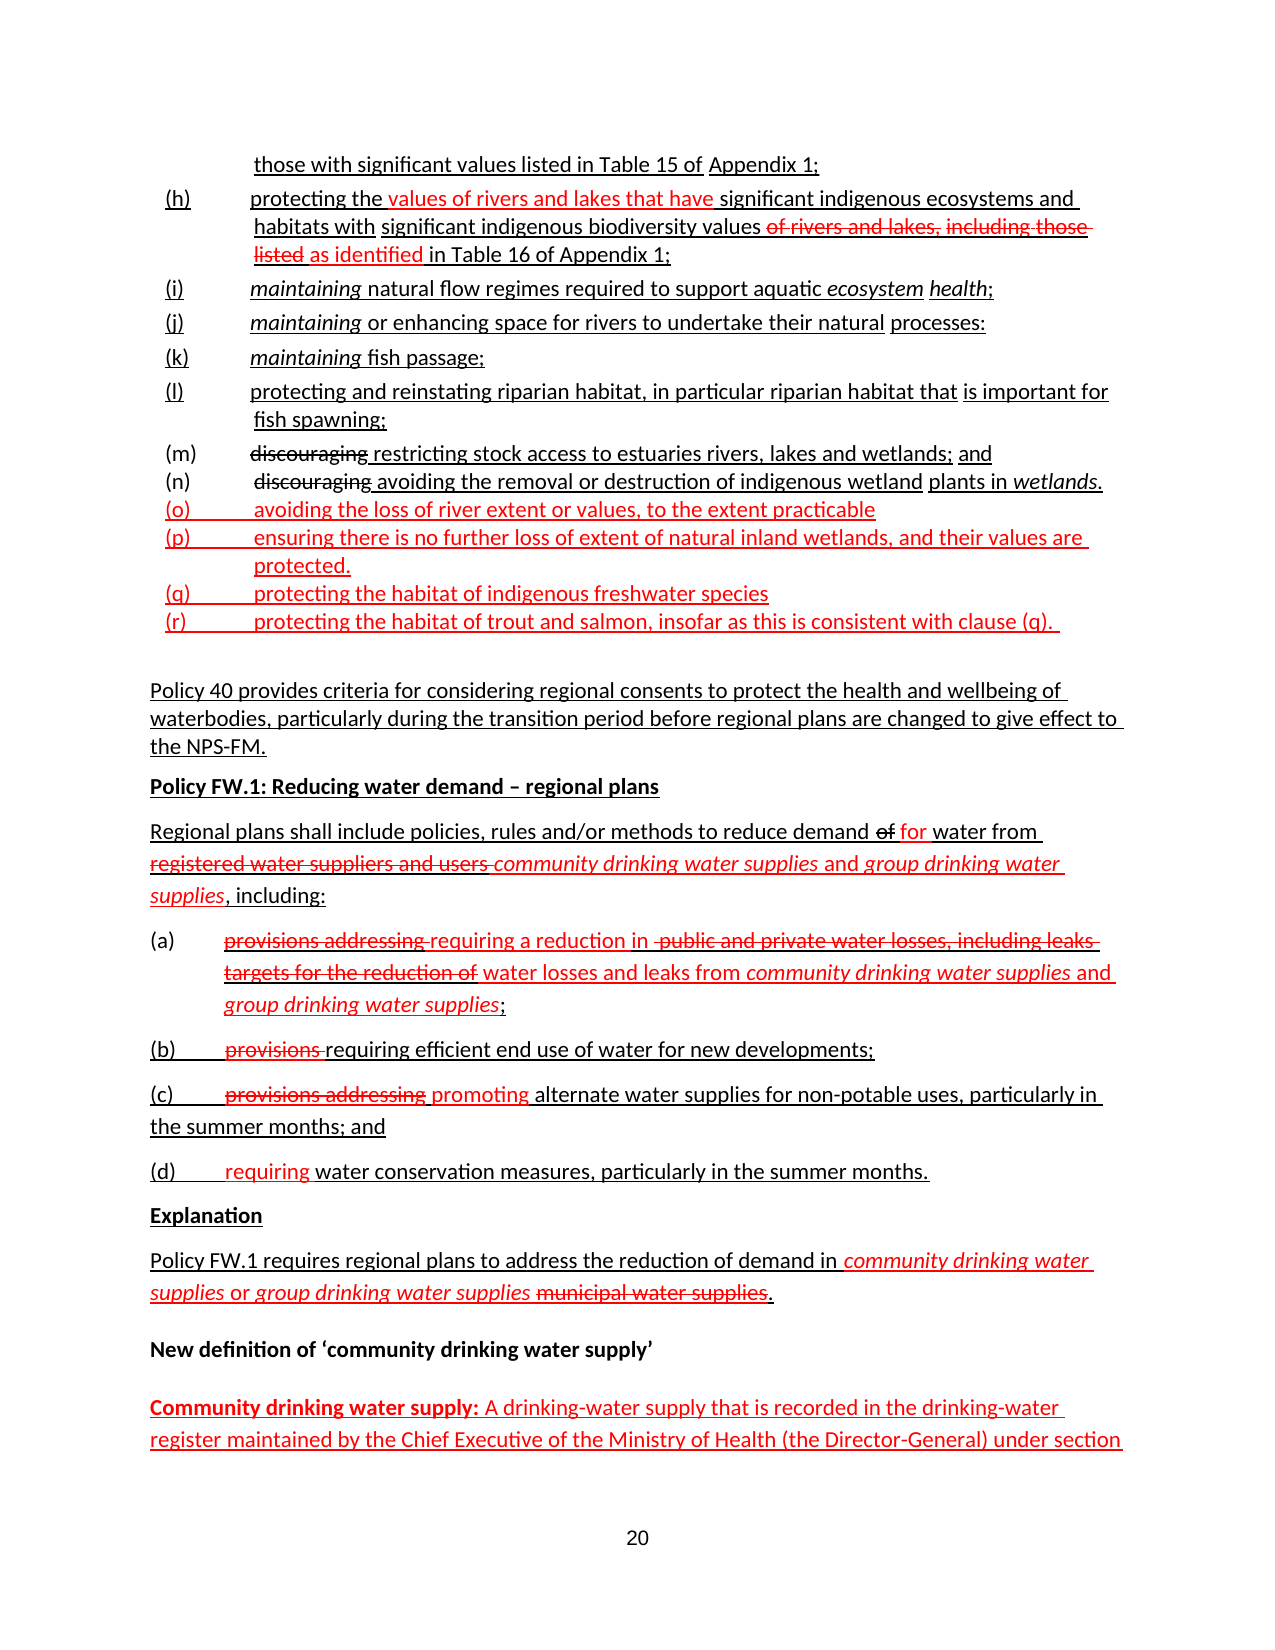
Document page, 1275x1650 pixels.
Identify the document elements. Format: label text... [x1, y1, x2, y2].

text (m) discouraging restricting stock access to estuaries rivers, lakes and wetlands; and [165, 439, 1108, 467]
text (j) maintaining or enhancing space for rivers to undertake their natural processes: [165, 308, 1033, 336]
text Regional plans shall include policies, rules and/or methods to reduce demand of for water from registered water suppliers and users community drinking water supplies and group drinking water supplies, including: [150, 817, 1125, 909]
text (l) protecting and reinstating riparian habitat, in particular riparian habitat that is important for fish spawning; [165, 377, 1113, 433]
text (k) maintaining fish passage; [165, 343, 1125, 371]
text (c) provisions addressing promoting alternate water supplies for non-potable uses, particularly in the summer months; and [150, 1080, 1125, 1140]
text (h) protecting the values of rivers and lakes that have significant indigenous ecosystems and habitats with significant indigenous biodiversity values of rivers and lakes, including those listed as identified in Table 16 of Appendix 1; [165, 184, 1112, 268]
list provisions addressing requiring a reduction in public and private water losses, including leaks targets for the reduction of water losses and leaks from community drinking water supplies and group drinking water supplies; [150, 926, 1125, 1018]
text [150, 1393, 1125, 1453]
text (p) ensuring there is no further loss of extent of natural inland wetlands, and their values are protected. [165, 523, 1125, 579]
text New definition of ‘community drinking water supply’ [150, 1336, 1125, 1363]
text (r) protecting the habitat of trout and salmon, insofar as this is consistent with clause (q). [165, 607, 1125, 635]
text (q) protecting the habitat of indigenous freshwater species [165, 579, 1125, 607]
text (o) avoiding the loss of river extent or values, to the extent practicable [165, 495, 1125, 523]
text Explanation [150, 1201, 1125, 1229]
text Policy FW.1: Reducing water demand – regional plans [150, 772, 1125, 800]
text Policy FW.1 requires regional plans to address the reduction of demand in community drinking water supplies or group drinking water supplies municipal water supplies. [150, 1246, 1125, 1306]
text Policy 40 provides criteria for considering regional consents to protect the health and wellbeing of waterbodies, particularly during the transition period before regional plans are changed to give effect to the NPS-FM. [150, 676, 1125, 760]
text (n) discouraging avoiding the removal or destruction of indigenous wetland plants in wetlands. [165, 467, 1125, 495]
text (d) requiring water conservation measures, particularly in the summer months. [150, 1157, 1125, 1185]
text (i) maintaining natural flow regimes required to support aquatic ecosystem health; [165, 274, 1077, 302]
text (b) provisions requiring efficient end use of water for new developments; [150, 1035, 1125, 1063]
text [165, 150, 1105, 178]
